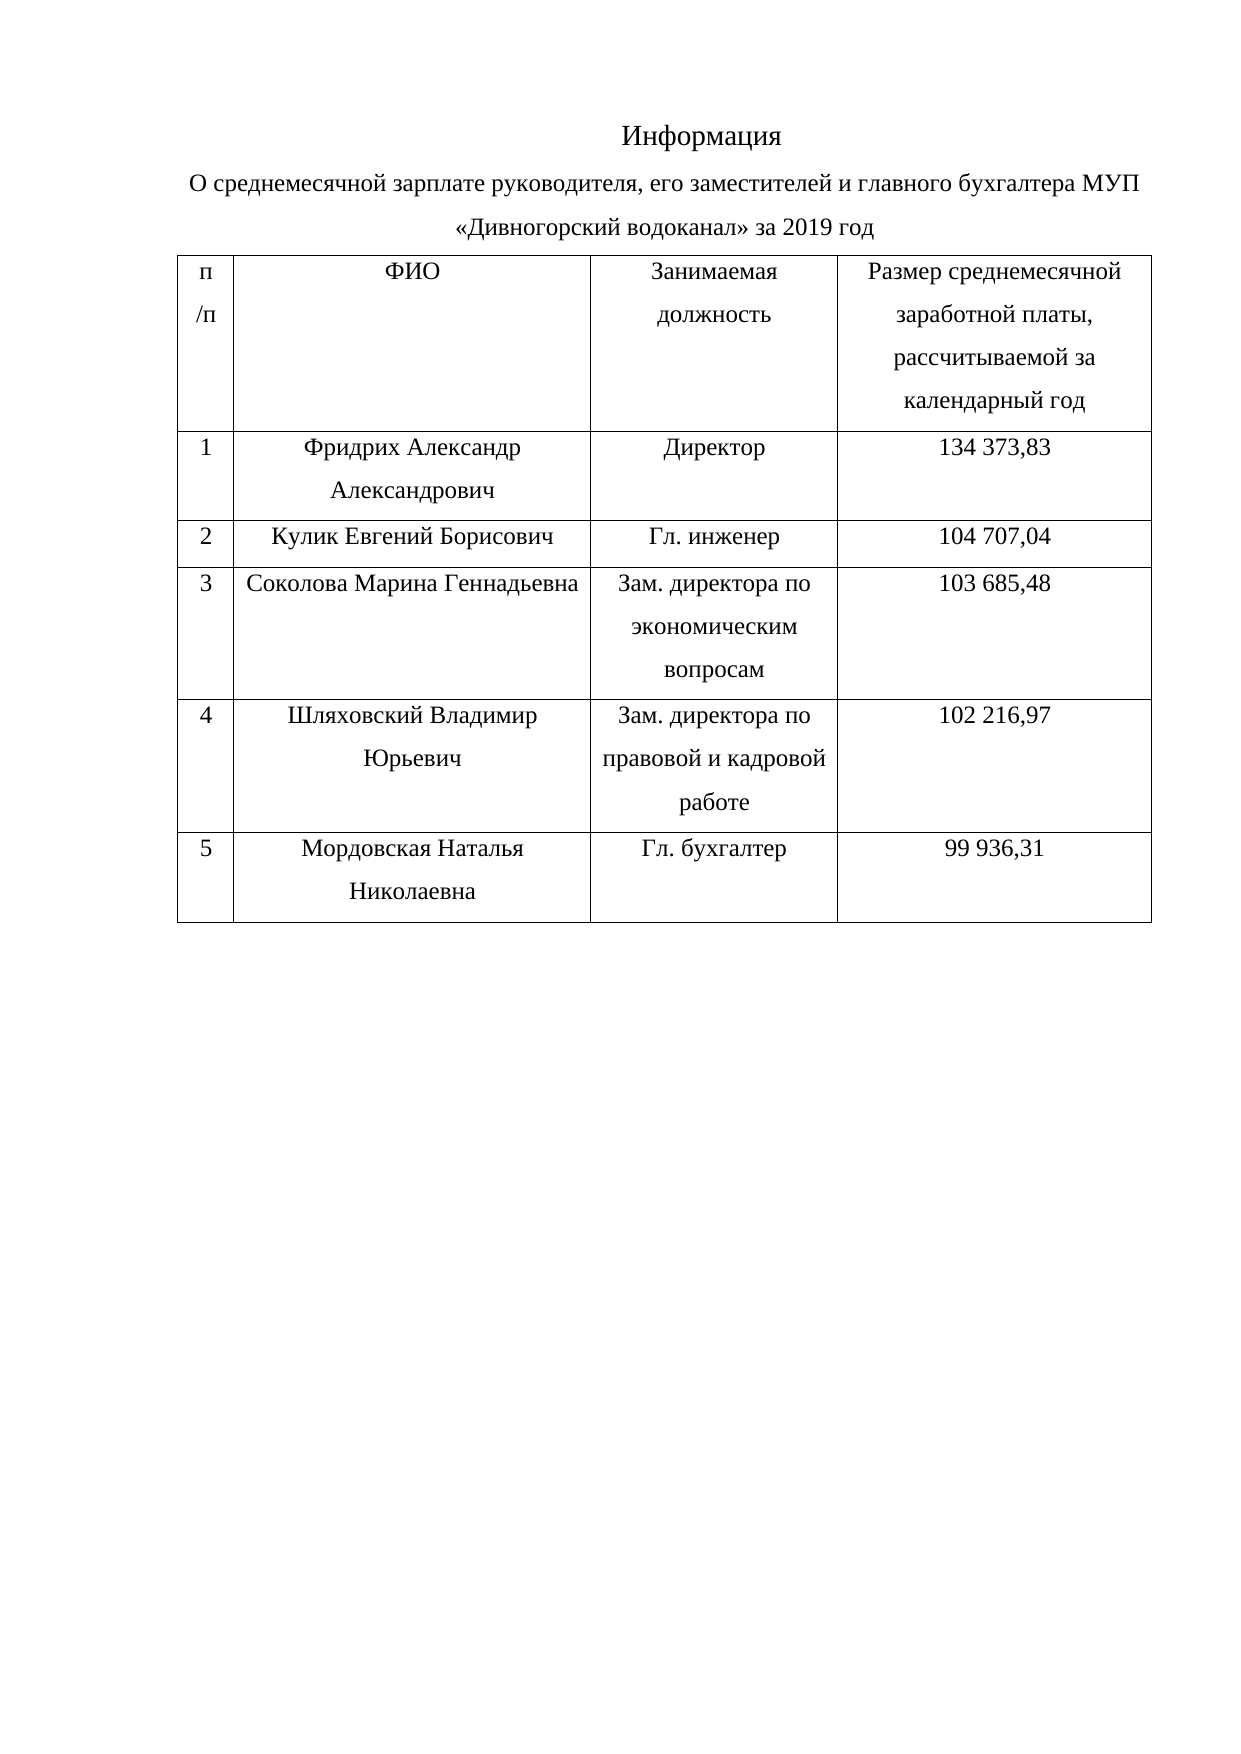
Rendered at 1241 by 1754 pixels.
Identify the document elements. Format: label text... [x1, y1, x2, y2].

table_cell Зам. директора по правовой и кадровой работе [591, 700, 837, 832]
table_cell 103 685,48 [838, 568, 1151, 699]
table_cell 134 373,83 [838, 432, 1151, 520]
table_cell Директор [591, 432, 837, 520]
table_cell 99 936,31 [838, 833, 1151, 922]
table_header ФИО [234, 256, 590, 431]
table_cell 3 [178, 568, 233, 699]
table_header Размер среднемесячной заработной платы, рассчитываемой за календарный год [838, 256, 1151, 431]
text О среднемесячной зарплате руководителя, его заместителей и главного бухгалтера МУП «Дивногорский водоканал» за 2019 год [177, 168, 1152, 240]
table_cell Зам. директора по экономическим вопросам [591, 568, 837, 699]
table_header п/п [178, 256, 233, 431]
table_cell 102 216,97 [838, 700, 1151, 832]
table_cell 1 [178, 432, 233, 520]
table_cell Гл. инженер [591, 521, 837, 567]
table_cell 2 [178, 521, 233, 567]
table_cell 5 [178, 833, 233, 922]
table_cell Фридрих Александр Александрович [234, 432, 590, 520]
table_cell Соколова Марина Геннадьевна [234, 568, 590, 699]
table_cell Шляховский Владимир Юрьевич [234, 700, 590, 832]
table_cell 104 707,04 [838, 521, 1151, 567]
text Информация [251, 118, 1152, 152]
table_cell Мордовская Наталья Николаевна [234, 833, 590, 922]
table_cell Кулик Евгений Борисович [234, 521, 590, 567]
table_header Занимаемая должность [591, 256, 837, 431]
table_cell 4 [178, 700, 233, 832]
table_cell Гл. бухгалтер [591, 833, 837, 922]
